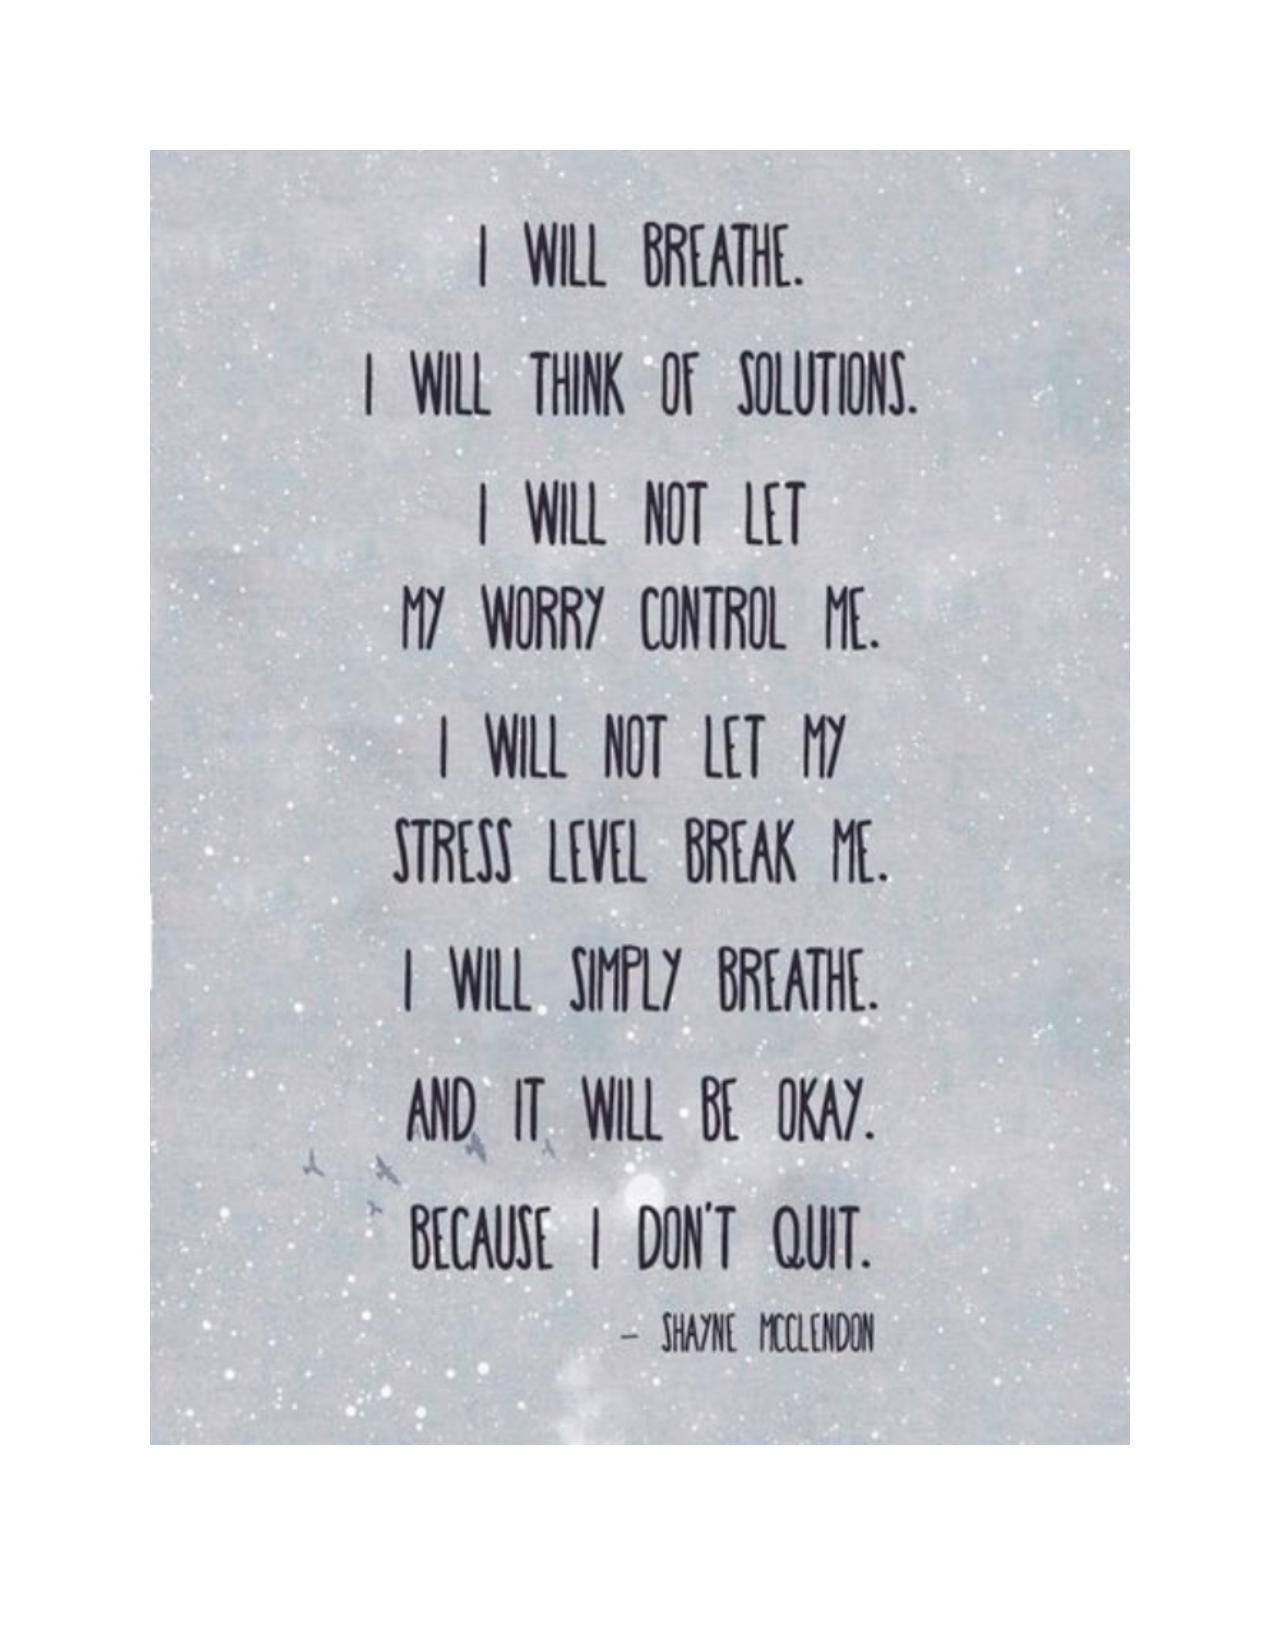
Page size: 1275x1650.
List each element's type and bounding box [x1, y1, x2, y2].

picture [150, 150, 1130, 1445]
